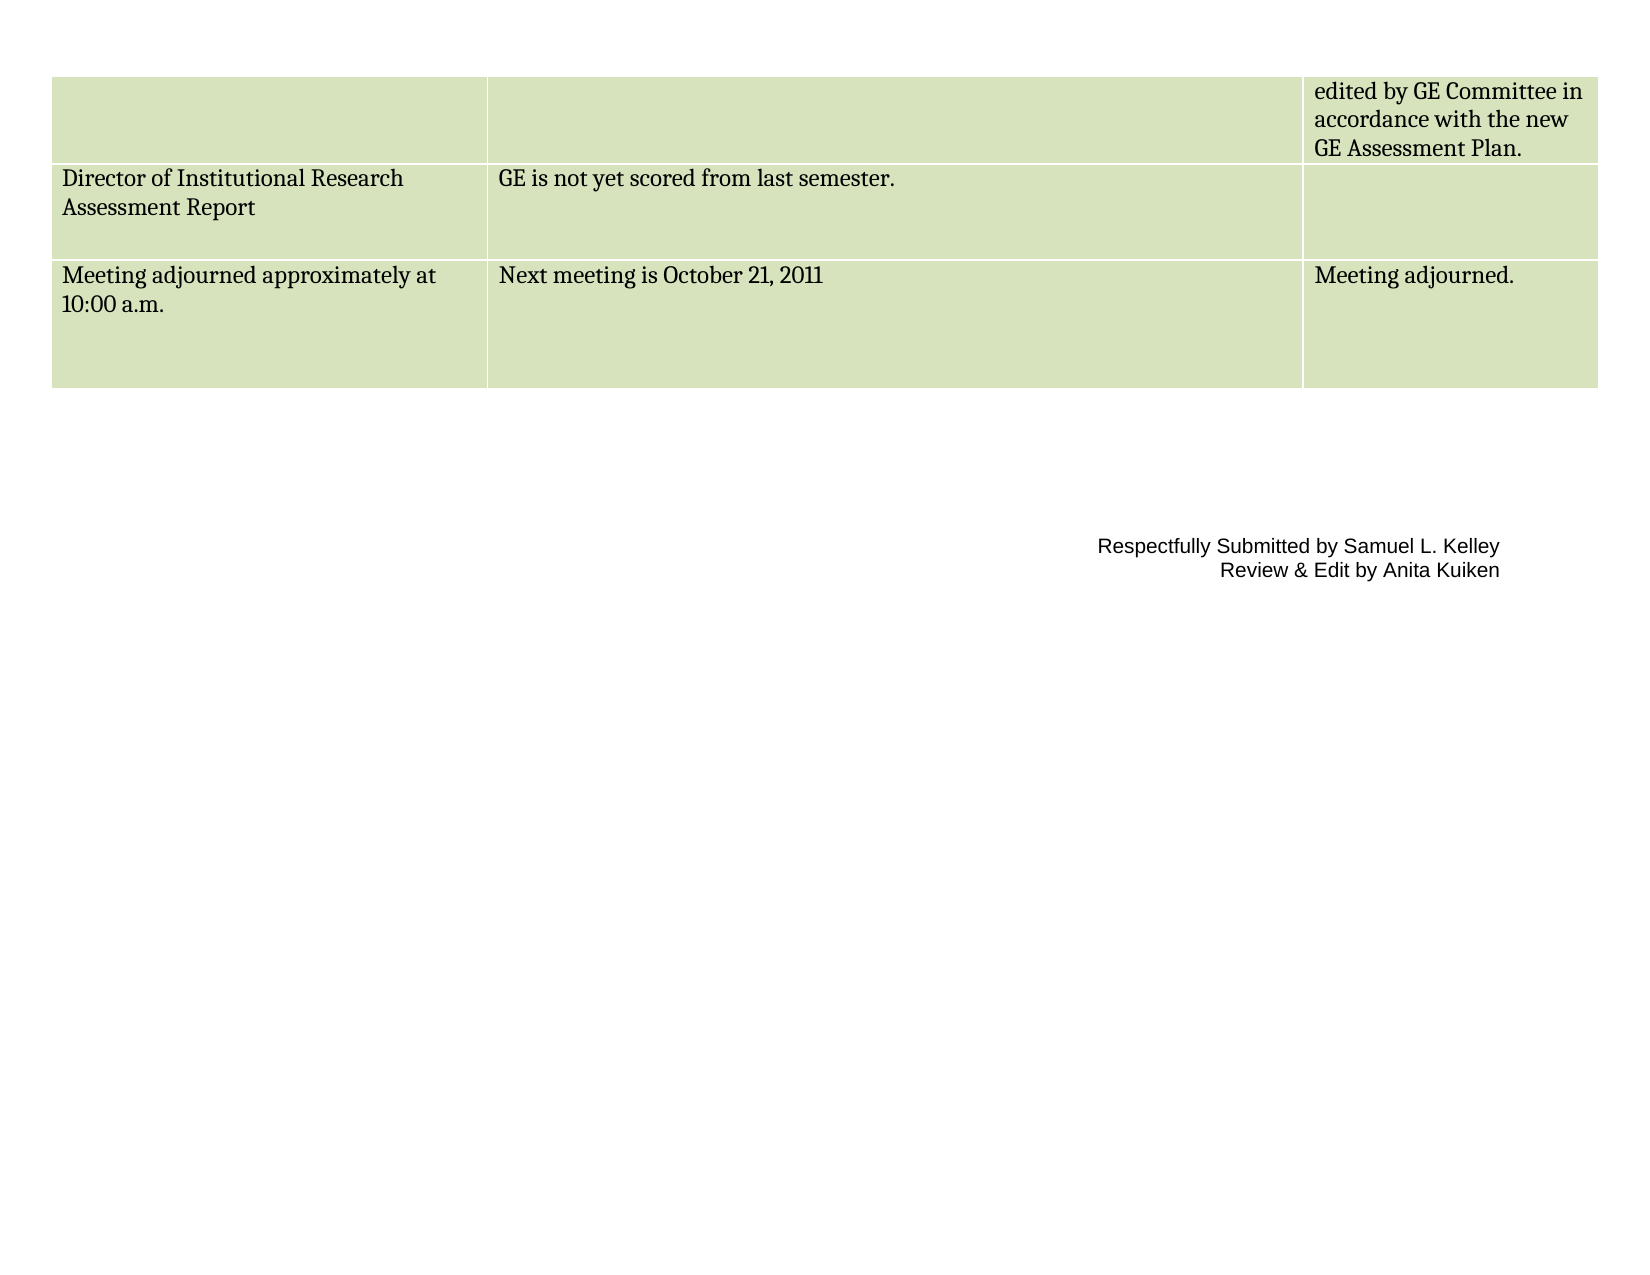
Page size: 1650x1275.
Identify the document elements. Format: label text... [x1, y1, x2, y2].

table_cell GE is not yet scored from last semester. [488, 165, 1302, 259]
text Respectfully Submitted by Samuel L. Kelley [150, 534, 1500, 558]
text Review & Edit by Anita Kuiken [150, 558, 1500, 582]
table_cell [1304, 165, 1598, 259]
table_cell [52, 77, 487, 163]
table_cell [488, 77, 1302, 163]
table_cell Meeting adjourned approximately at 10:00 a.m. [52, 261, 487, 388]
table_cell Director of Institutional Research Assessment Report [52, 165, 487, 259]
table_cell Next meeting is October 21, 2011 [488, 261, 1302, 388]
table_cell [1304, 77, 1598, 163]
table_cell Meeting adjourned. [1304, 261, 1598, 388]
